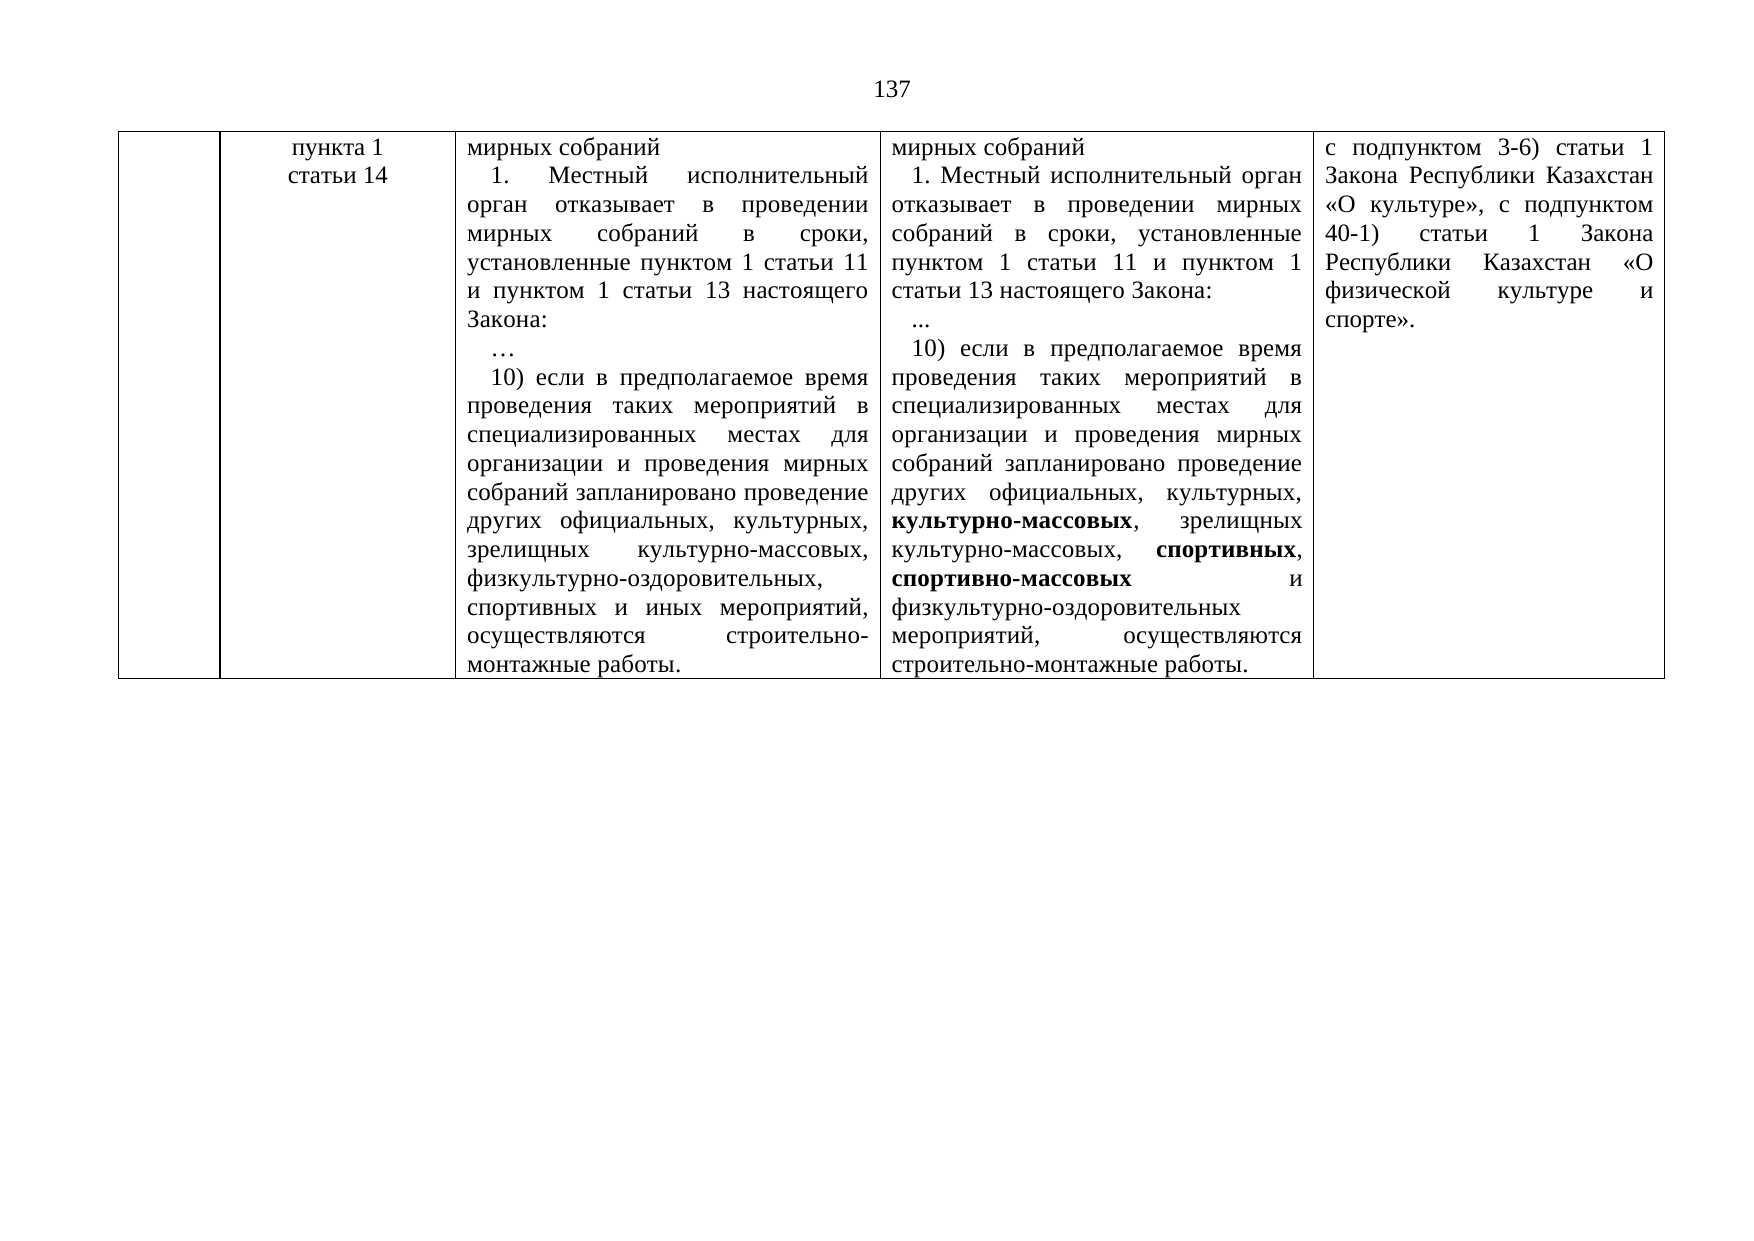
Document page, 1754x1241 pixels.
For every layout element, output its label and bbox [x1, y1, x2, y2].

table_cell [221, 132, 455, 678]
table_cell [119, 132, 219, 678]
table_cell [456, 132, 880, 678]
table_cell [881, 132, 1313, 678]
table_cell [1314, 132, 1664, 678]
